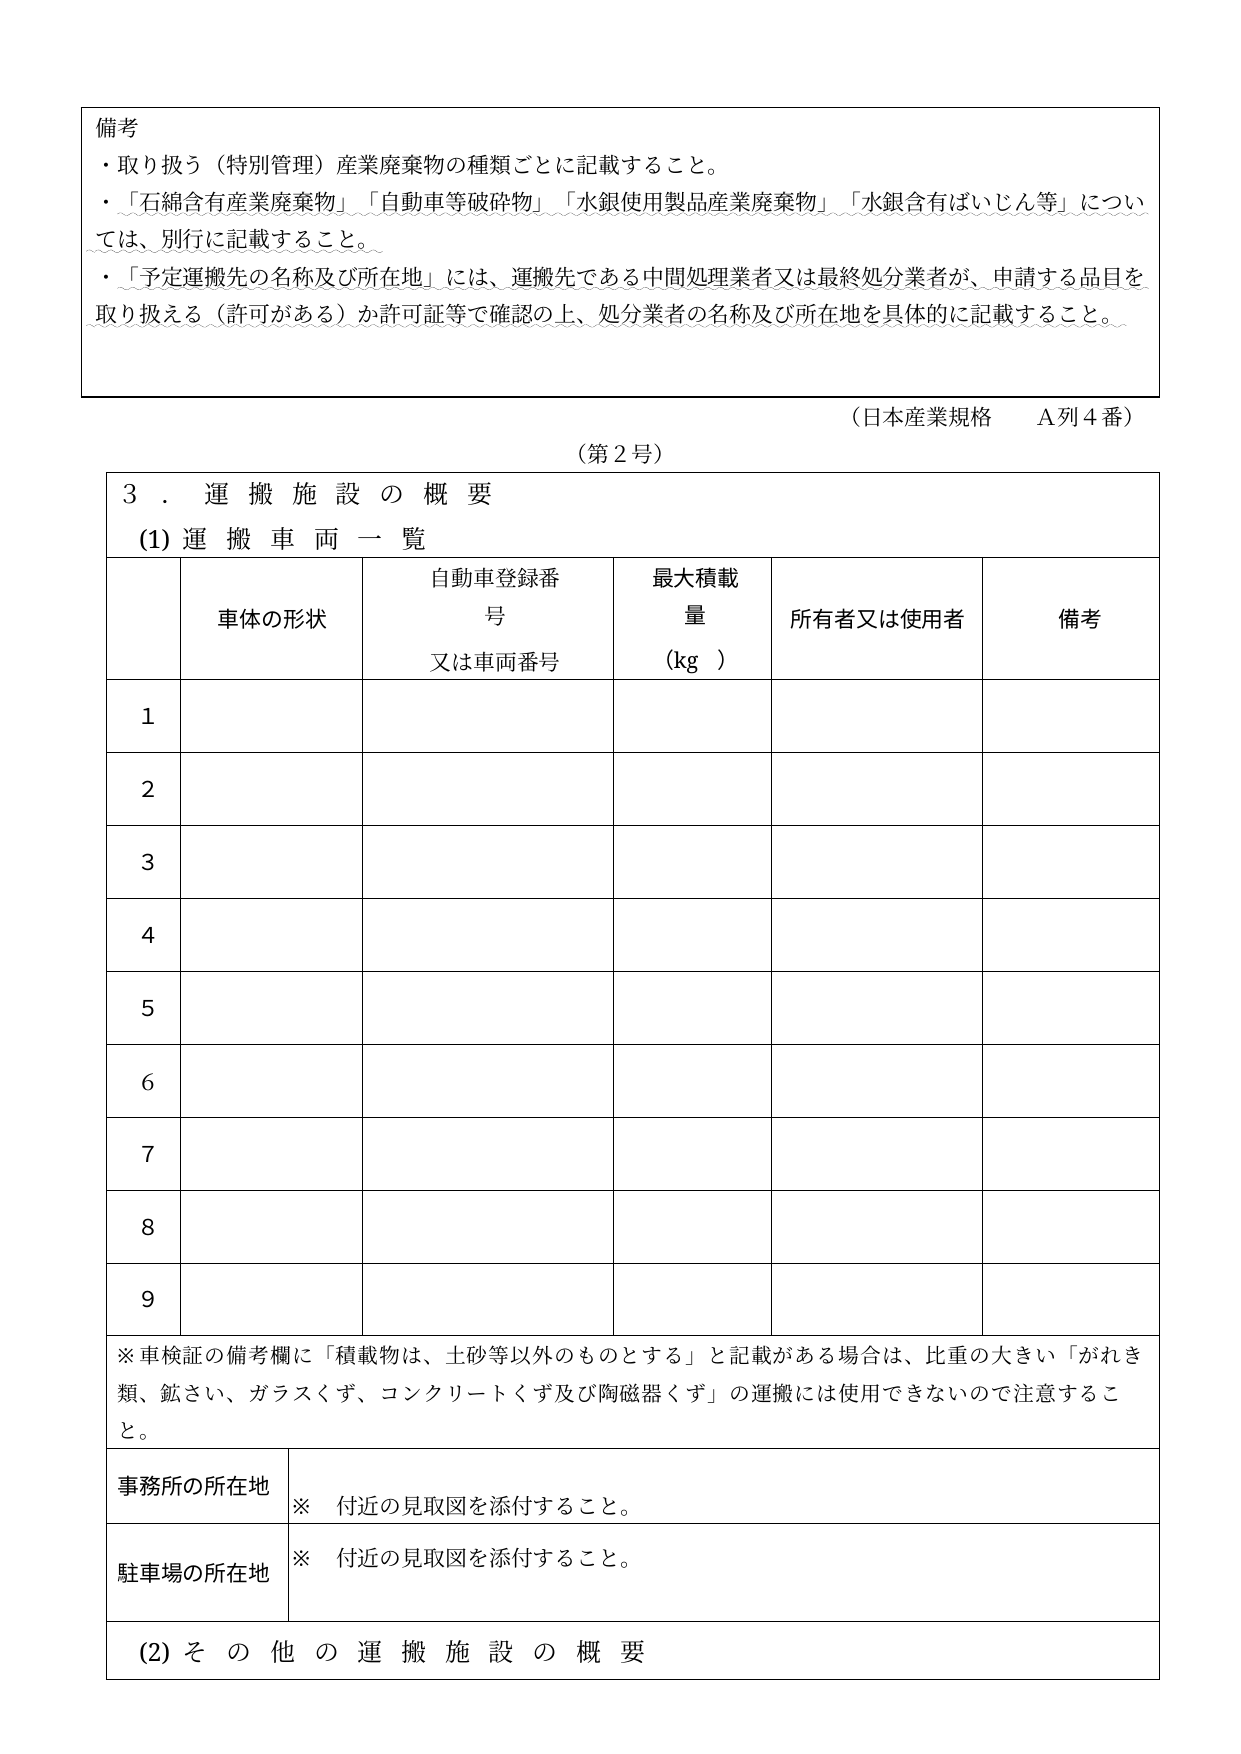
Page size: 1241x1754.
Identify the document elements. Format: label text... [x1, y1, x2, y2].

table_cell [181, 753, 362, 825]
table_cell [181, 972, 362, 1044]
table_cell [983, 826, 1159, 898]
table_cell [363, 826, 613, 898]
table_cell [772, 972, 982, 1044]
table_cell (2) その他の運搬施設の概要 [107, 1622, 1159, 1679]
table_cell [772, 680, 982, 752]
table_cell [614, 1264, 771, 1335]
table_cell [363, 1118, 613, 1189]
table_cell [983, 753, 1159, 825]
table_cell [983, 1191, 1159, 1262]
table_cell [772, 826, 982, 898]
table_cell [181, 1045, 362, 1117]
table_cell 所有者又は使用者 [772, 558, 982, 679]
table_cell ８ [107, 1191, 180, 1262]
table_cell [614, 680, 771, 752]
table_cell [614, 899, 771, 971]
table_cell 事務所の所在地 [107, 1449, 288, 1523]
table_cell [107, 558, 180, 679]
table_cell [772, 899, 982, 971]
table_cell [614, 1045, 771, 1117]
table_cell [772, 1118, 982, 1189]
table_cell １ [107, 680, 180, 752]
table_cell [181, 680, 362, 752]
table_cell [181, 1191, 362, 1262]
table_cell [983, 1045, 1159, 1117]
table_cell [181, 899, 362, 971]
table_cell ２ [107, 753, 180, 825]
table_cell 自動車登録番号 又は車両番号 [363, 558, 613, 679]
table_cell [363, 972, 613, 1044]
table_cell 備考 ・取り扱う（特別管理）産業廃棄物の種類ごとに記載すること。 ・「石綿含有産業廃棄物」「自動車等破砕物」「水銀使用製品産業廃棄物」「水銀含有ばいじん等」については、別行に記載すること。 ・「予定運搬先の名称及び所在地」には、運搬先である中間処理業者又は最終処分業者が、申請する品目を取り扱える（許可がある）か許可証等で確認の上、処分業者の名称及び所在地を具体的に記載すること。 [82, 108, 1159, 396]
table_cell ９ [107, 1264, 180, 1335]
table_cell 備考 [983, 558, 1159, 679]
table_cell 最大積載量 （kg） [614, 558, 771, 679]
table_cell ※車検証の備考欄に「積載物は、土砂等以外のものとする」と記載がある場合は、比重の大きい「がれき類、鉱さい、ガラスくず、コンクリートくず及び陶磁器くず」の運搬には使用できないので注意すること。 [107, 1336, 1159, 1448]
table_cell [983, 899, 1159, 971]
table_cell ３ [107, 826, 180, 898]
table_cell ※ 付近の見取図を添付すること。 [289, 1524, 1159, 1621]
table_cell 駐車場の所在地 [107, 1524, 288, 1621]
table_cell [983, 972, 1159, 1044]
table_cell [772, 1045, 982, 1117]
table_header ３．運搬施設の概要 (1) 運搬車両一覧 [107, 473, 1159, 557]
table_cell [983, 680, 1159, 752]
text （第２号） [95, 435, 1145, 472]
table_cell [363, 1191, 613, 1262]
table_cell [772, 1264, 982, 1335]
table_cell [181, 1264, 362, 1335]
table_cell [181, 826, 362, 898]
table_cell [614, 826, 771, 898]
table_cell [363, 680, 613, 752]
table_cell ※ 付近の見取図を添付すること。 [289, 1449, 1159, 1523]
table_cell [983, 1264, 1159, 1335]
table_cell [772, 753, 982, 825]
table_cell ４ [107, 899, 180, 971]
table_cell [363, 1045, 613, 1117]
table_cell [614, 1118, 771, 1189]
table_cell [181, 1118, 362, 1189]
table_cell ５ [107, 972, 180, 1044]
text （日本産業規格 Ａ列４番） [95, 398, 1145, 435]
table_cell [363, 1264, 613, 1335]
table_cell [614, 972, 771, 1044]
table_cell [614, 1191, 771, 1262]
table_cell 車体の形状 [181, 558, 362, 679]
table_cell [363, 753, 613, 825]
table_cell [363, 899, 613, 971]
table_cell ７ [107, 1118, 180, 1189]
table_cell [772, 1191, 982, 1262]
table_cell ６ [107, 1045, 180, 1117]
table_cell [983, 1118, 1159, 1189]
table_cell [614, 753, 771, 825]
